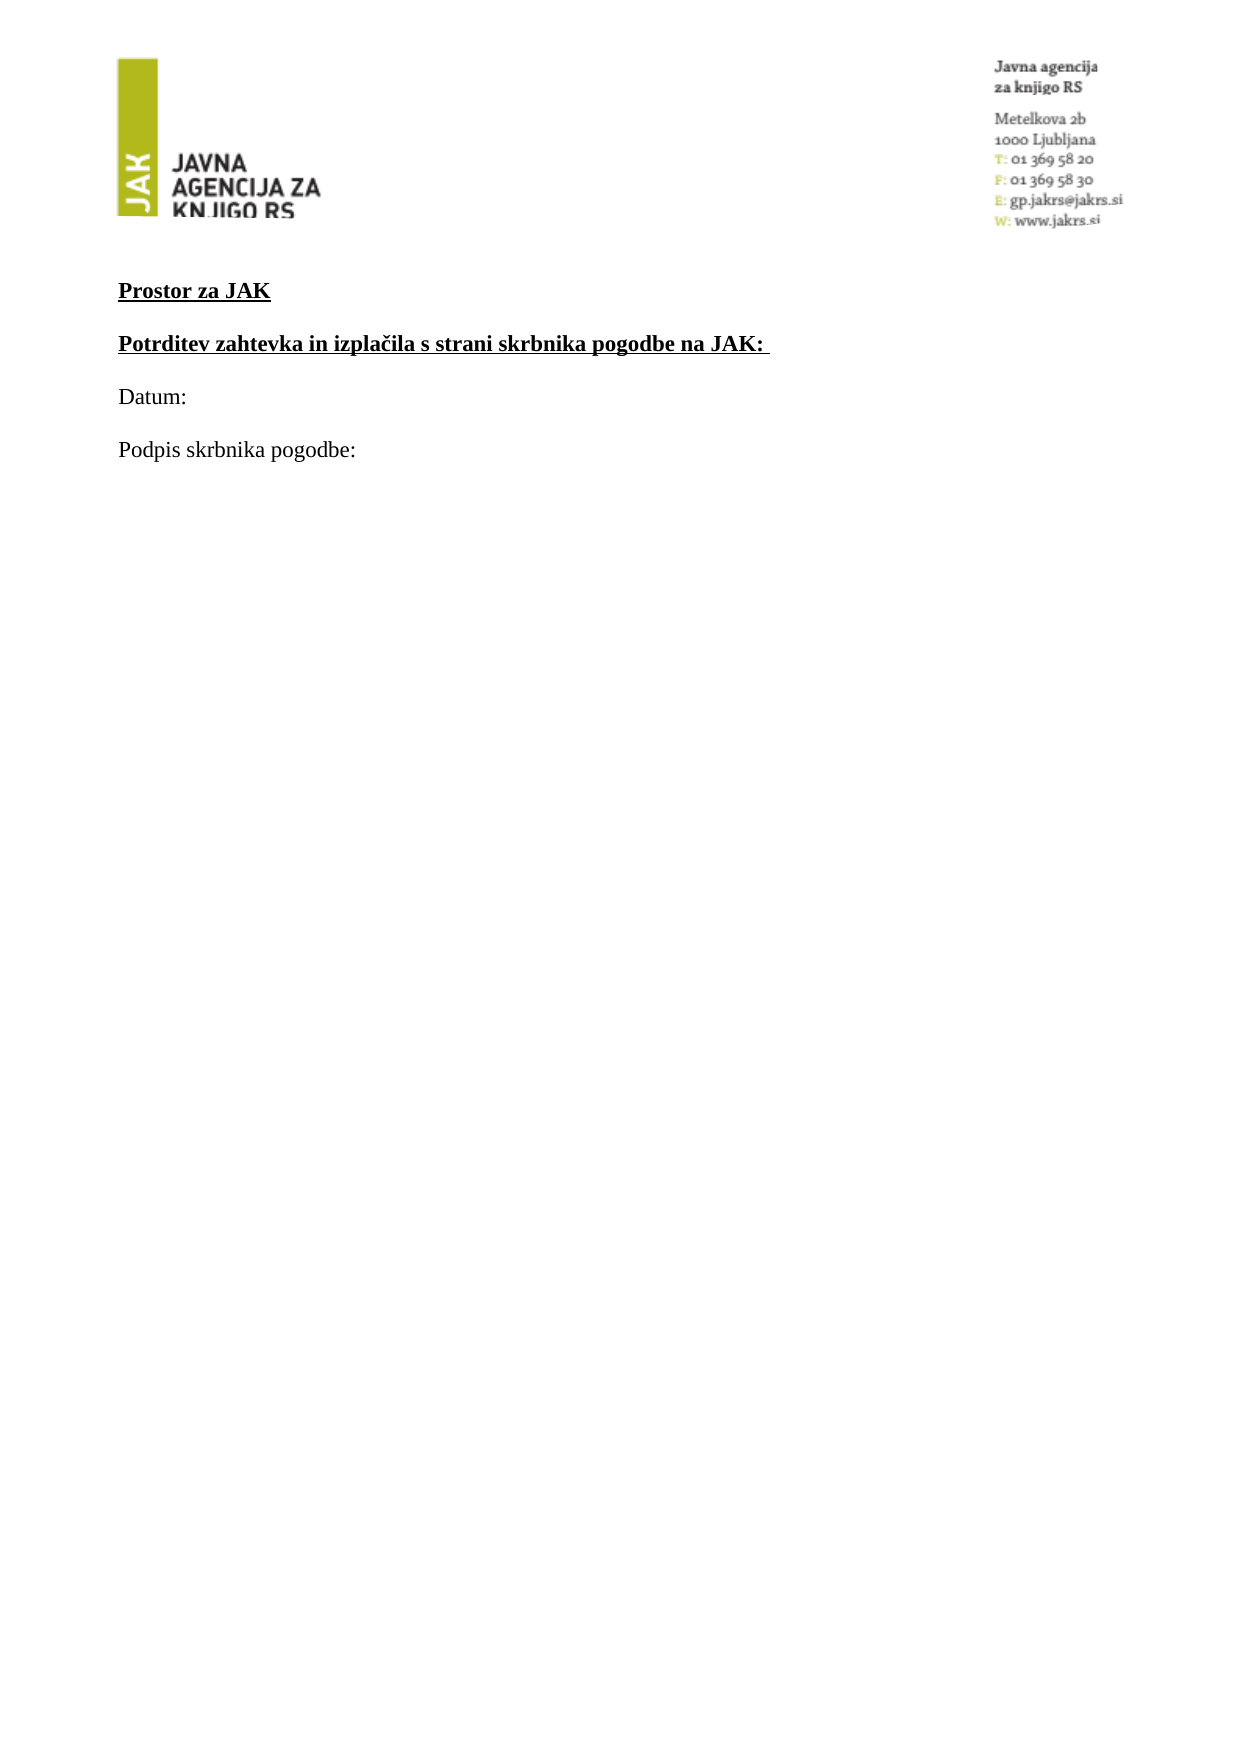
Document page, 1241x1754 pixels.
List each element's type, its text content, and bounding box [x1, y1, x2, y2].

text Prostor za JAK [118, 278, 1122, 304]
text Podpis skrbnika pogodbe: [118, 436, 1122, 462]
text Datum: [118, 383, 1122, 409]
text Potrditev zahtevka in izplačila s strani skrbnika pogodbe na JAK: [118, 330, 1122, 357]
